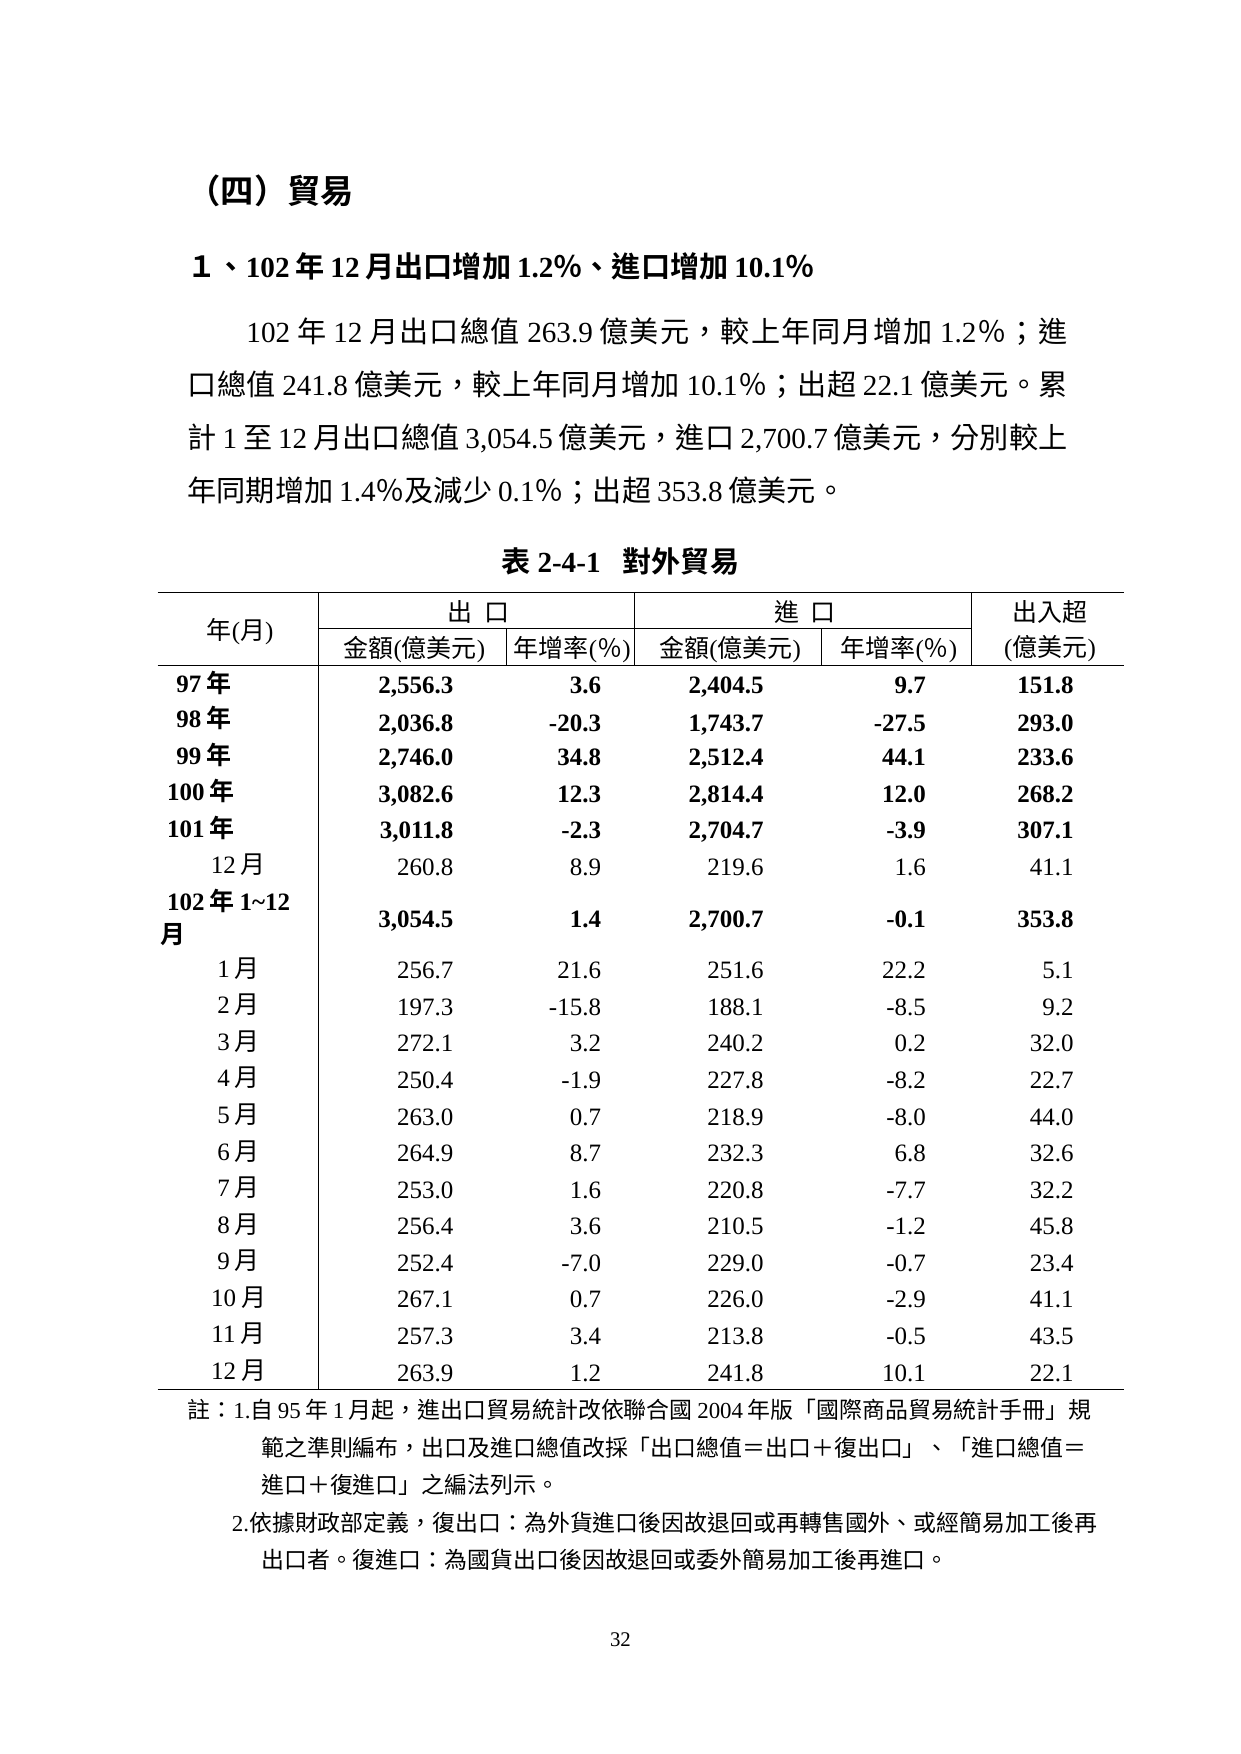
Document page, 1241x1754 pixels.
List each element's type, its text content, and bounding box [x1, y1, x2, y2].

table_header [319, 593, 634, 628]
text １、102年12月出口增加1.2％、進口增加10.1％ [187, 243, 1053, 286]
text 註：1.自95年1月起，進出口貿易統計改依聯合國2004年版「國際商品貿易統計手冊」規範之準則編布，出口及進口總值改採「出口總值＝出口＋復出口」、「進口總值＝進口＋復進口」之編法列示。 [187, 1390, 1100, 1503]
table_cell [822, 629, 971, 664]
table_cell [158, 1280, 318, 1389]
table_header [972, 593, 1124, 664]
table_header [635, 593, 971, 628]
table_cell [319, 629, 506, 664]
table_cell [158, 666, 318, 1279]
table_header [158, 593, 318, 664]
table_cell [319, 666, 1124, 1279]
text 2.依據財政部定義，復出口：為外貨進口後因故退回或再轉售國外、或經簡易加工後再出口者。復進口：為國貨出口後因故退回或委外簡易加工後再進口。 [232, 1503, 1100, 1578]
text 102年12月出口總值263.9億美元，較上年同月增加1.2％；進口總值241.8億美元，較上年同月增加10.1％；出超22.1億美元。累計1至12月出口總值3,054.5億美元，進口2,700.7億美元，分別較上年同期增加1.4％及減少0.1％；出超353.8億美元。 [187, 309, 1068, 509]
text （四）貿易 [187, 164, 1059, 213]
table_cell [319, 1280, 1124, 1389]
text 表 2-4-1 對外貿易 [187, 539, 1053, 581]
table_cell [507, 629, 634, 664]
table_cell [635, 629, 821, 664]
